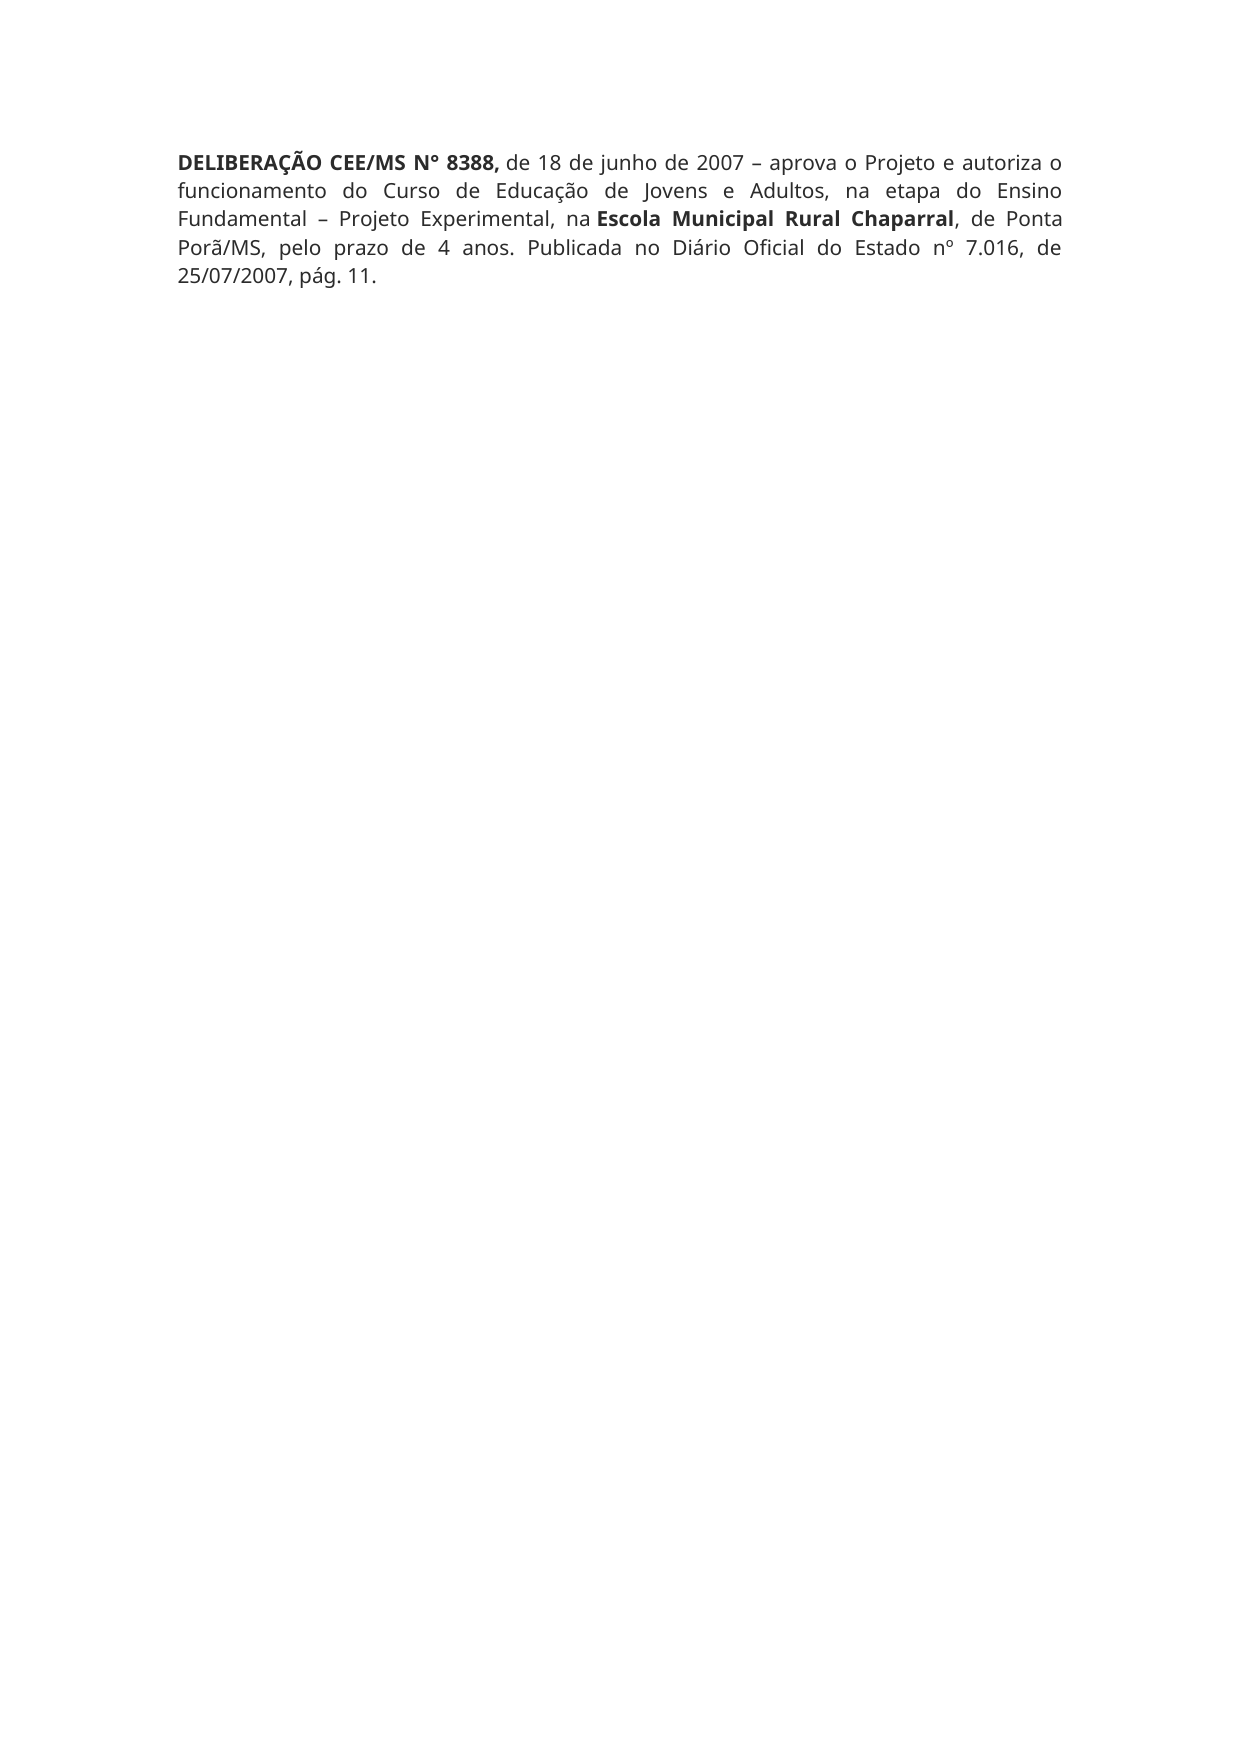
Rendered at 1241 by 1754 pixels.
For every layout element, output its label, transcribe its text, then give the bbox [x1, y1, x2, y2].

text DELIBERAÇÃO CEE/MS N° 8388, de 18 de junho de 2007 – aprova o Projeto e autoriza o funcionamento do Curso de Educação de Jovens e Adultos, na etapa do Ensino Fundamental – Projeto Experimental, na Escola Municipal Rural Chaparral, de Ponta Porã/MS, pelo prazo de 4 anos. Publicada no Diário Oficial do Estado nº 7.016, de 25/07/2007, pág. 11. [177, 148, 1063, 290]
